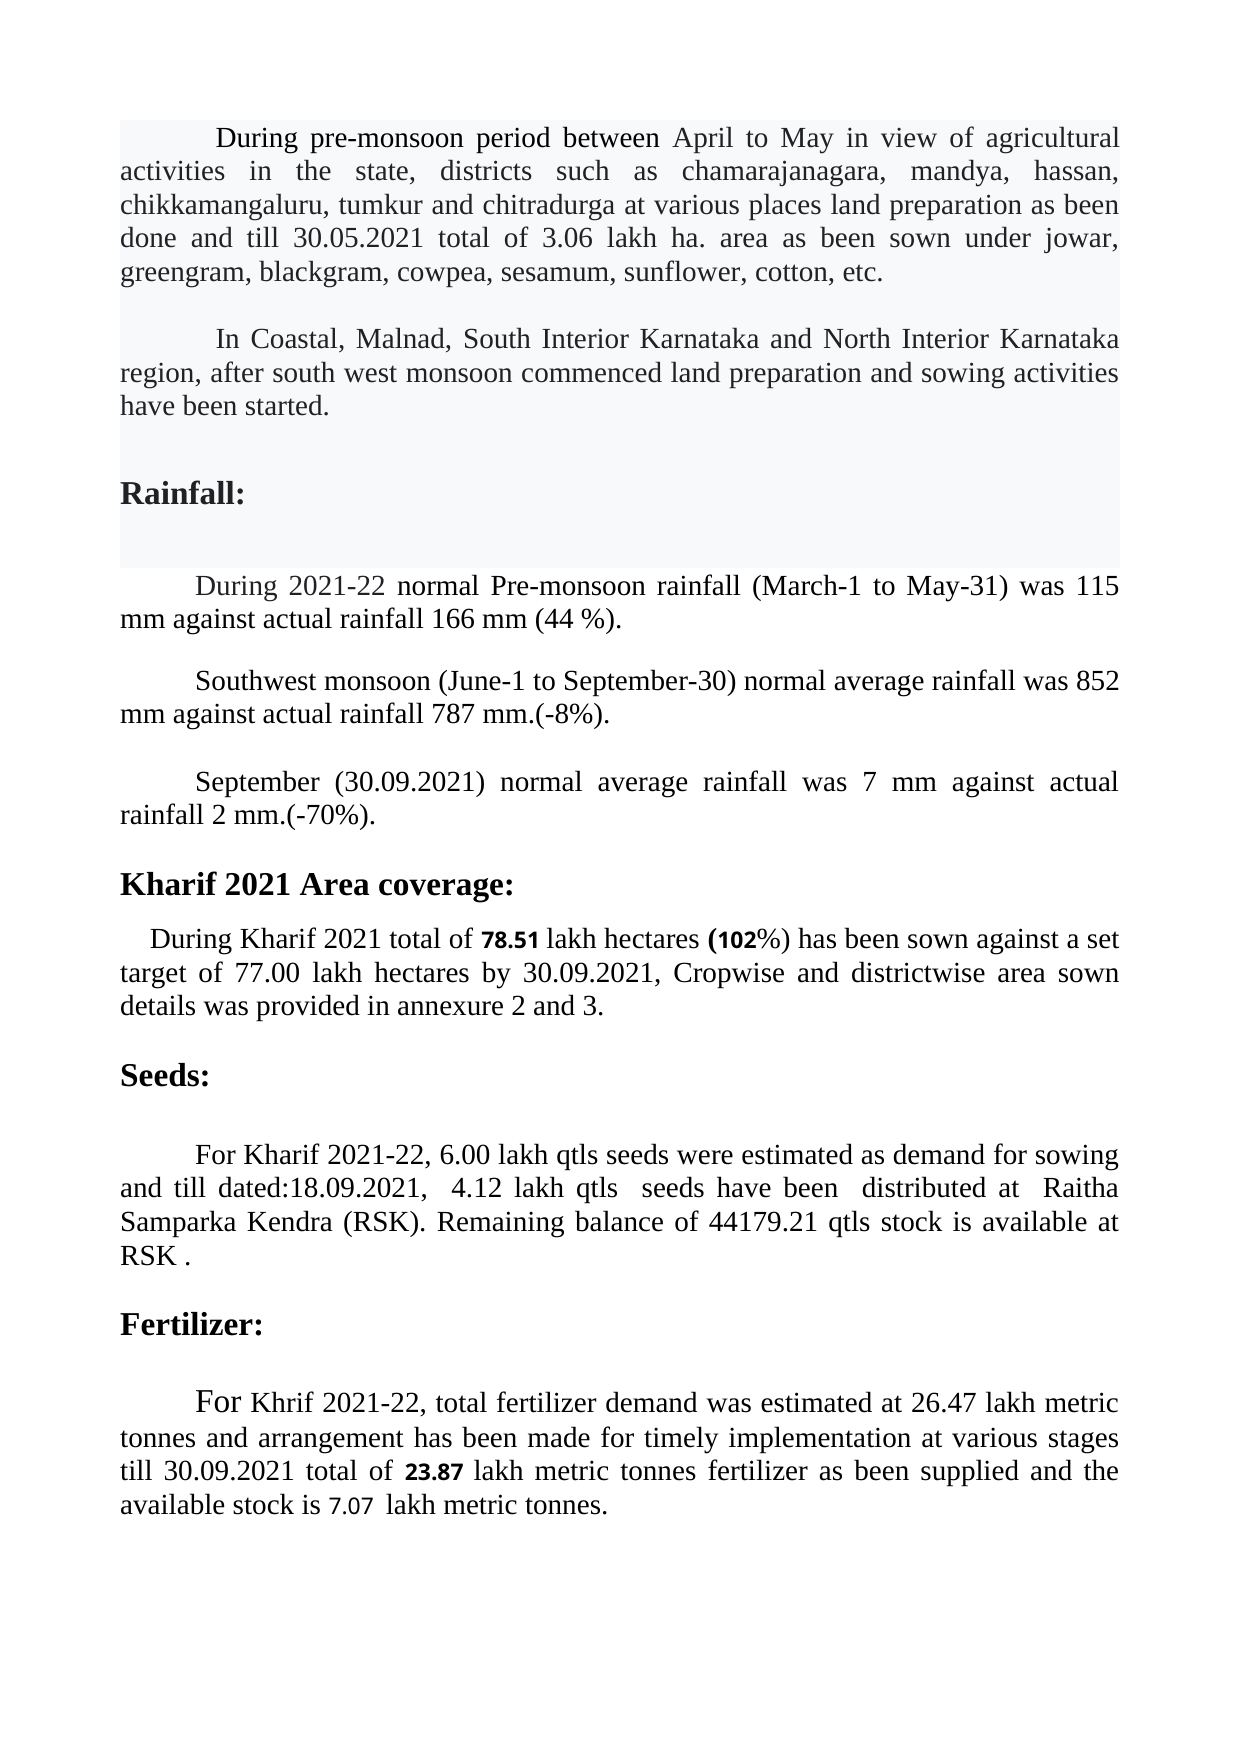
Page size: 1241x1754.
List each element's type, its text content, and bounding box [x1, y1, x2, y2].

text Kharif 2021 Area coverage: [120, 864, 1120, 903]
text During 2021-22 normal Pre-monsoon rainfall (March-1 to May-31) was 115 mm against actual rainfall 166 mm (44 %). [120, 568, 1120, 635]
text Rainfall: [120, 455, 1120, 512]
text For Khrif 2021-22, total fertilizer demand was estimated at 26.47 lakh metric tonnes and arrangement has been made for timely implementation at various stages till 30.09.2021 total of 23.87 lakh metric tonnes fertilizer as been supplied and the available stock is 7.07 lakh metric tonnes. [120, 1381, 1120, 1521]
text Fertilizer: [120, 1305, 1120, 1343]
text In Coastal, Malnad, South Interior Karnataka and North Interior Karnataka region, after south west monsoon commenced land preparation and sowing activities have been started. [120, 321, 1120, 422]
text During pre-monsoon period between April to May in view of agricultural activities in the state, districts such as chamarajanagara, mandya, hassan, chikkamangaluru, tumkur and chitradurga at various places land preparation as been done and till 30.05.2021 total of 3.06 lakh ha. area as been sown under jowar, greengram, blackgram, cowpea, sesamum, sunflower, cotton, etc. [120, 120, 1120, 288]
text During Kharif 2021 total of 78.51 lakh hectares (102%) has been sown against a set target of 77.00 lakh hectares by 30.09.2021, Cropwise and districtwise area sown details was provided in annexure 2 and 3. [120, 921, 1120, 1022]
text Seeds: [120, 1056, 1120, 1094]
text September (30.09.2021) normal average rainfall was 7 mm against actual rainfall 2 mm.(-70%). [120, 764, 1120, 831]
text For Kharif 2021-22, 6.00 lakh qtls seeds were estimated as demand for sowing and till dated:18.09.2021, 4.12 lakh qtls seeds have been distributed at Raitha Samparka Kendra (RSK). Remaining balance of 44179.21 qtls stock is available at RSK . [120, 1137, 1120, 1271]
text Southwest monsoon (June-1 to September-30) normal average rainfall was 852 mm against actual rainfall 787 mm.(-8%). [120, 663, 1120, 730]
